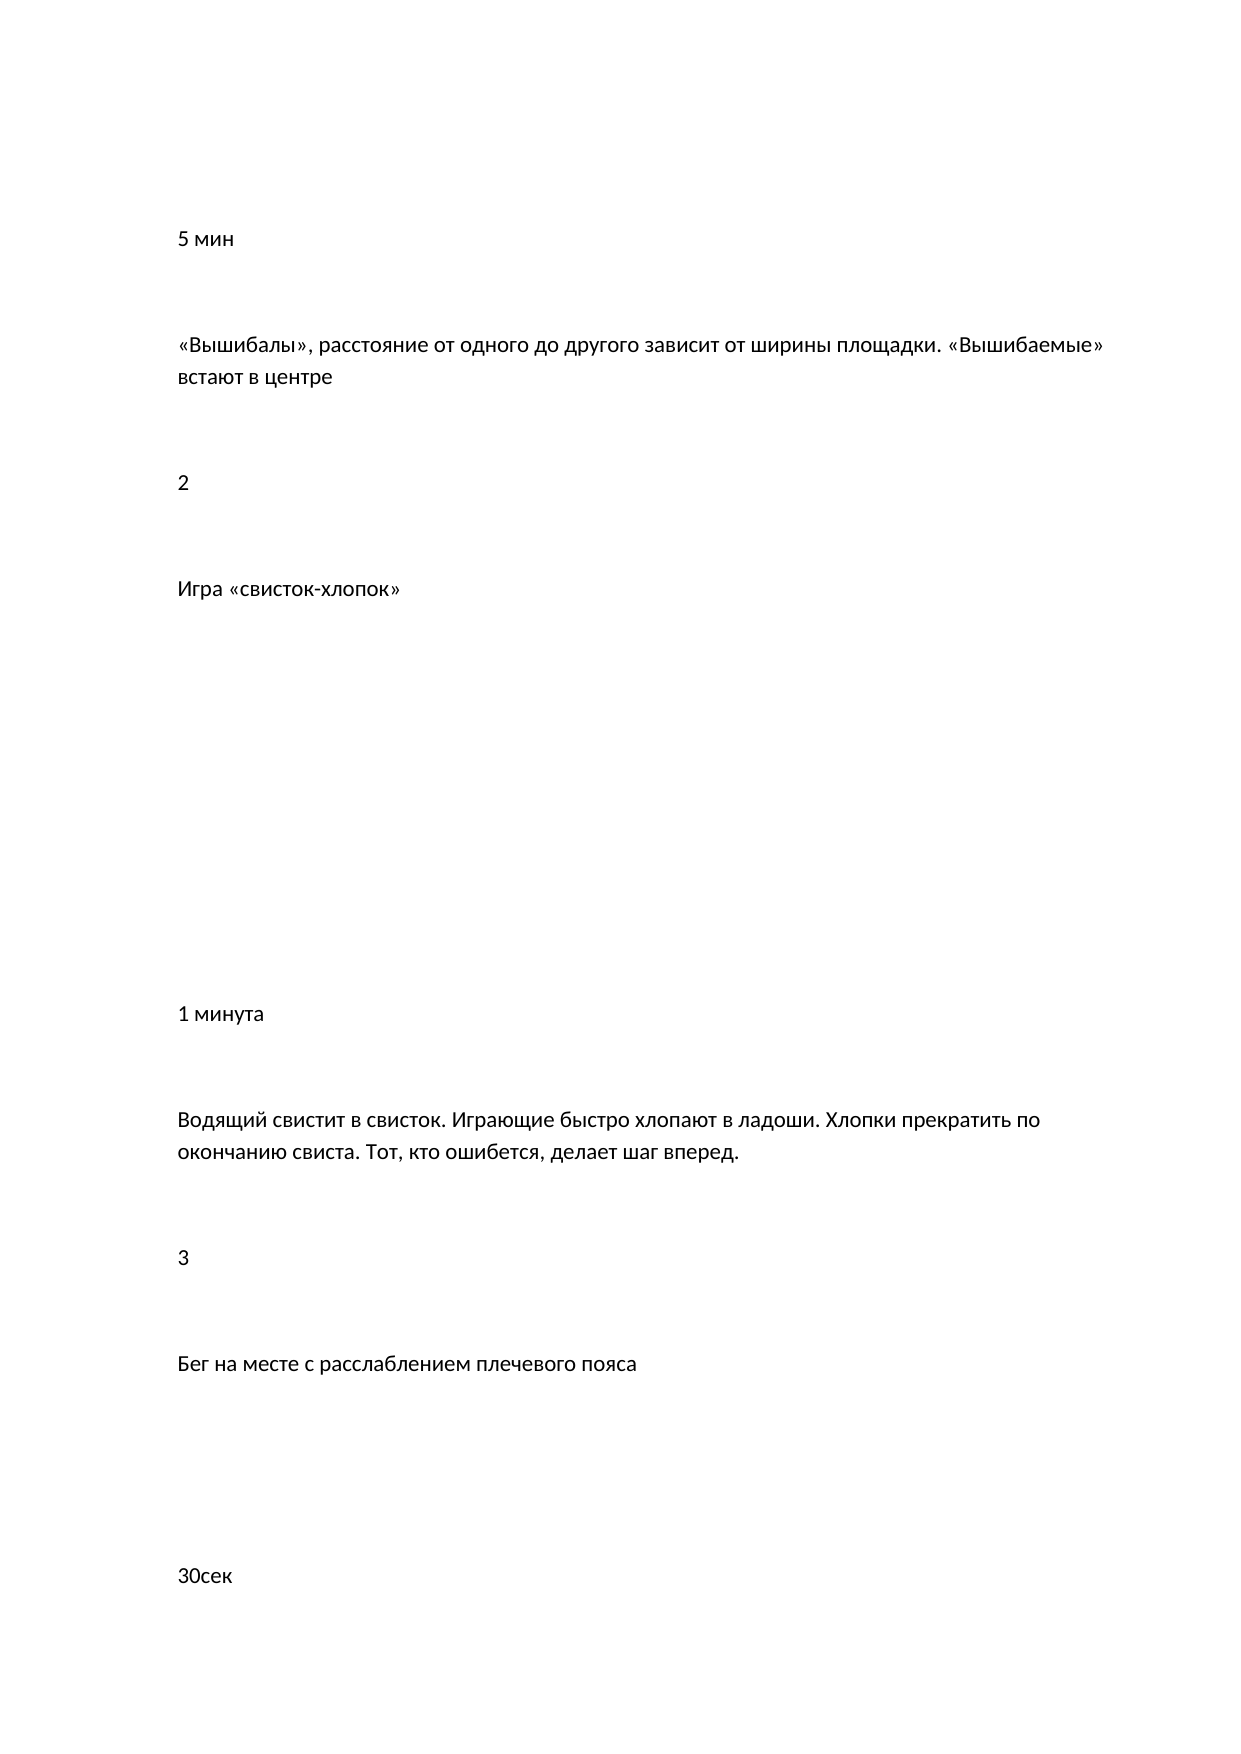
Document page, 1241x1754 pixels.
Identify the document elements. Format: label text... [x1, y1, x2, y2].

text Водящий свистит в свисток. Играющие быстро хлопают в ладоши. Хлопки прекратить по окончанию свиста. Тот, кто ошибется, делает шаг вперед. [177, 1105, 1152, 1165]
text 3 [177, 1243, 1152, 1271]
text 1 минута [177, 999, 1152, 1027]
text Бег на месте с расслаблением плечевого пояса [177, 1349, 1152, 1377]
text Игра «свисток-хлопок» [177, 574, 1152, 602]
text 30сек [177, 1561, 1152, 1589]
text «Вышибалы», расстояние от одного до другого зависит от ширины площадки. «Вышибаемые» встают в центре [177, 330, 1152, 390]
text 2 [177, 468, 1152, 496]
text 5 мин [177, 224, 1152, 252]
